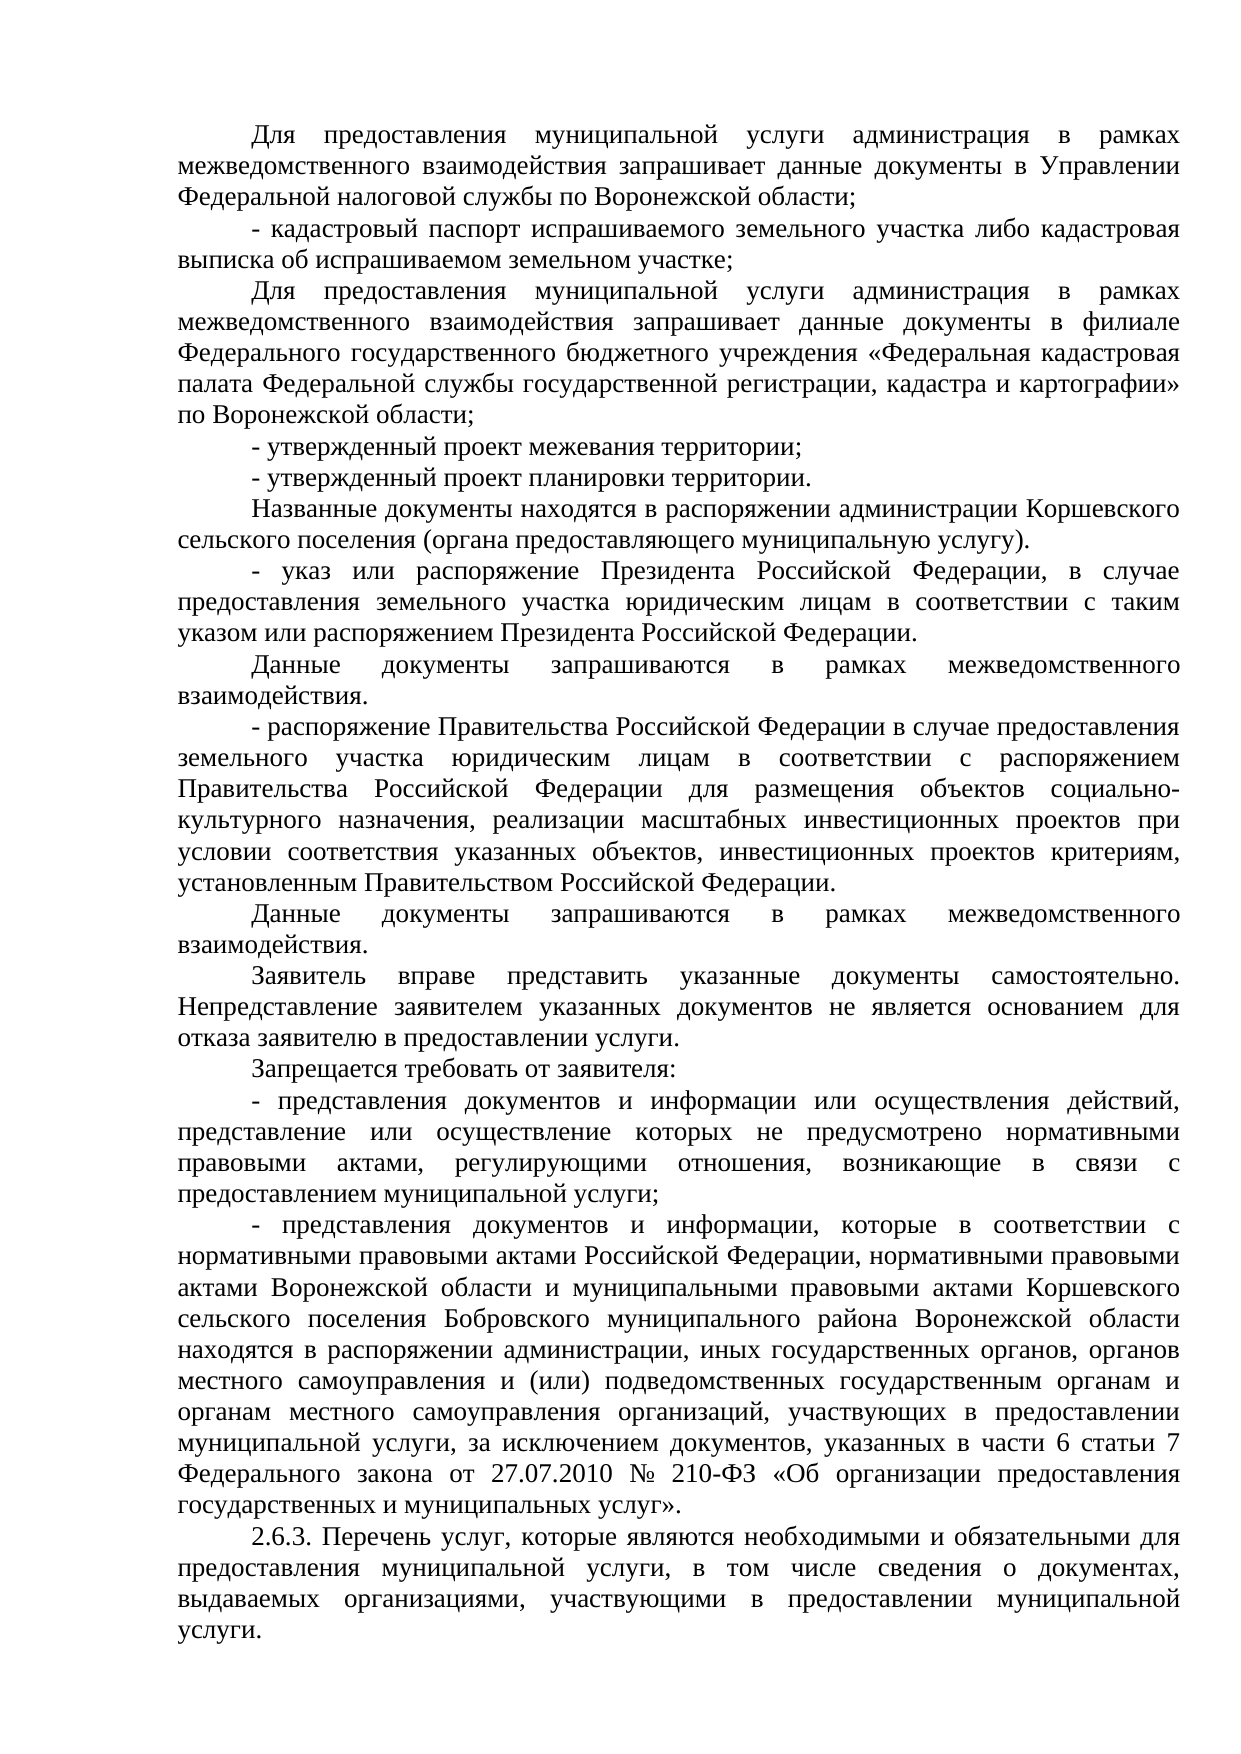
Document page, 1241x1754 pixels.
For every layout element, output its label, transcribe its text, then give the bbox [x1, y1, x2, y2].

text - представления документов и информации, которые в соответствии с нормативными правовыми актами Российской Федерации, нормативными правовыми актами Воронежской области и муниципальными правовыми актами Коршевского сельского поселения Бобровского муниципального района Воронежской области находятся в распоряжении администрации, иных государственных органов, органов местного самоуправления и (или) подведомственных государственным органам и органам местного самоуправления организаций, участвующих в предоставлении муниципальной услуги, за исключением документов, указанных в части 6 статьи 7 Федерального закона от 27.07.2010 № 210-ФЗ «Об организации предоставления государственных и муниципальных услуг». [177, 1208, 1181, 1520]
text - кадастровый паспорт испрашиваемого земельного участка либо кадастровая выписка об испрашиваемом земельном участке; [177, 212, 1181, 274]
text Для предоставления муниципальной услуги администрация в рамках межведомственного взаимодействия запрашивает данные документы в Управлении Федеральной налоговой службы по Воронежской области; [177, 118, 1181, 212]
text - утвержденный проект межевания территории; [177, 430, 1181, 461]
text Названные документы находятся в распоряжении администрации Коршевского сельского поселения (органа предоставляющего муниципальную услугу). [177, 492, 1181, 554]
text Запрещается требовать от заявителя: [177, 1053, 1181, 1084]
text Заявитель вправе представить указанные документы самостоятельно. Непредставление заявителем указанных документов не является основанием для отказа заявителю в предоставлении услуги. [177, 959, 1181, 1053]
text - указ или распоряжение Президента Российской Федерации, в случае предоставления земельного участка юридическим лицам в соответствии с таким указом или распоряжением Президента Российской Федерации. [177, 554, 1181, 648]
text - представления документов и информации или осуществления действий, представление или осуществление которых не предусмотрено нормативными правовыми актами, регулирующими отношения, возникающие в связи с предоставлением муниципальной услуги; [177, 1084, 1181, 1208]
text Данные документы запрашиваются в рамках межведомственного взаимодействия. [177, 897, 1181, 959]
text - утвержденный проект планировки территории. [177, 461, 1181, 492]
text Данные документы запрашиваются в рамках межведомственного взаимодействия. [177, 648, 1181, 710]
text 2.6.3. Перечень услуг, которые являются необходимыми и обязательными для предоставления муниципальной услуги, в том числе сведения о документах, выдаваемых организациями, участвующими в предоставлении муниципальной услуги. [177, 1520, 1181, 1644]
text Для предоставления муниципальной услуги администрация в рамках межведомственного взаимодействия запрашивает данные документы в филиале Федерального государственного бюджетного учреждения «Федеральная кадастровая палата Федеральной службы государственной регистрации, кадастра и картографии» по Воронежской области; [177, 274, 1181, 430]
text - распоряжение Правительства Российской Федерации в случае предоставления земельного участка юридическим лицам в соответствии с распоряжением Правительства Российской Федерации для размещения объектов социально-культурного назначения, реализации масштабных инвестиционных проектов при условии соответствия указанных объектов, инвестиционных проектов критериям, установленным Правительством Российской Федерации. [177, 710, 1181, 897]
